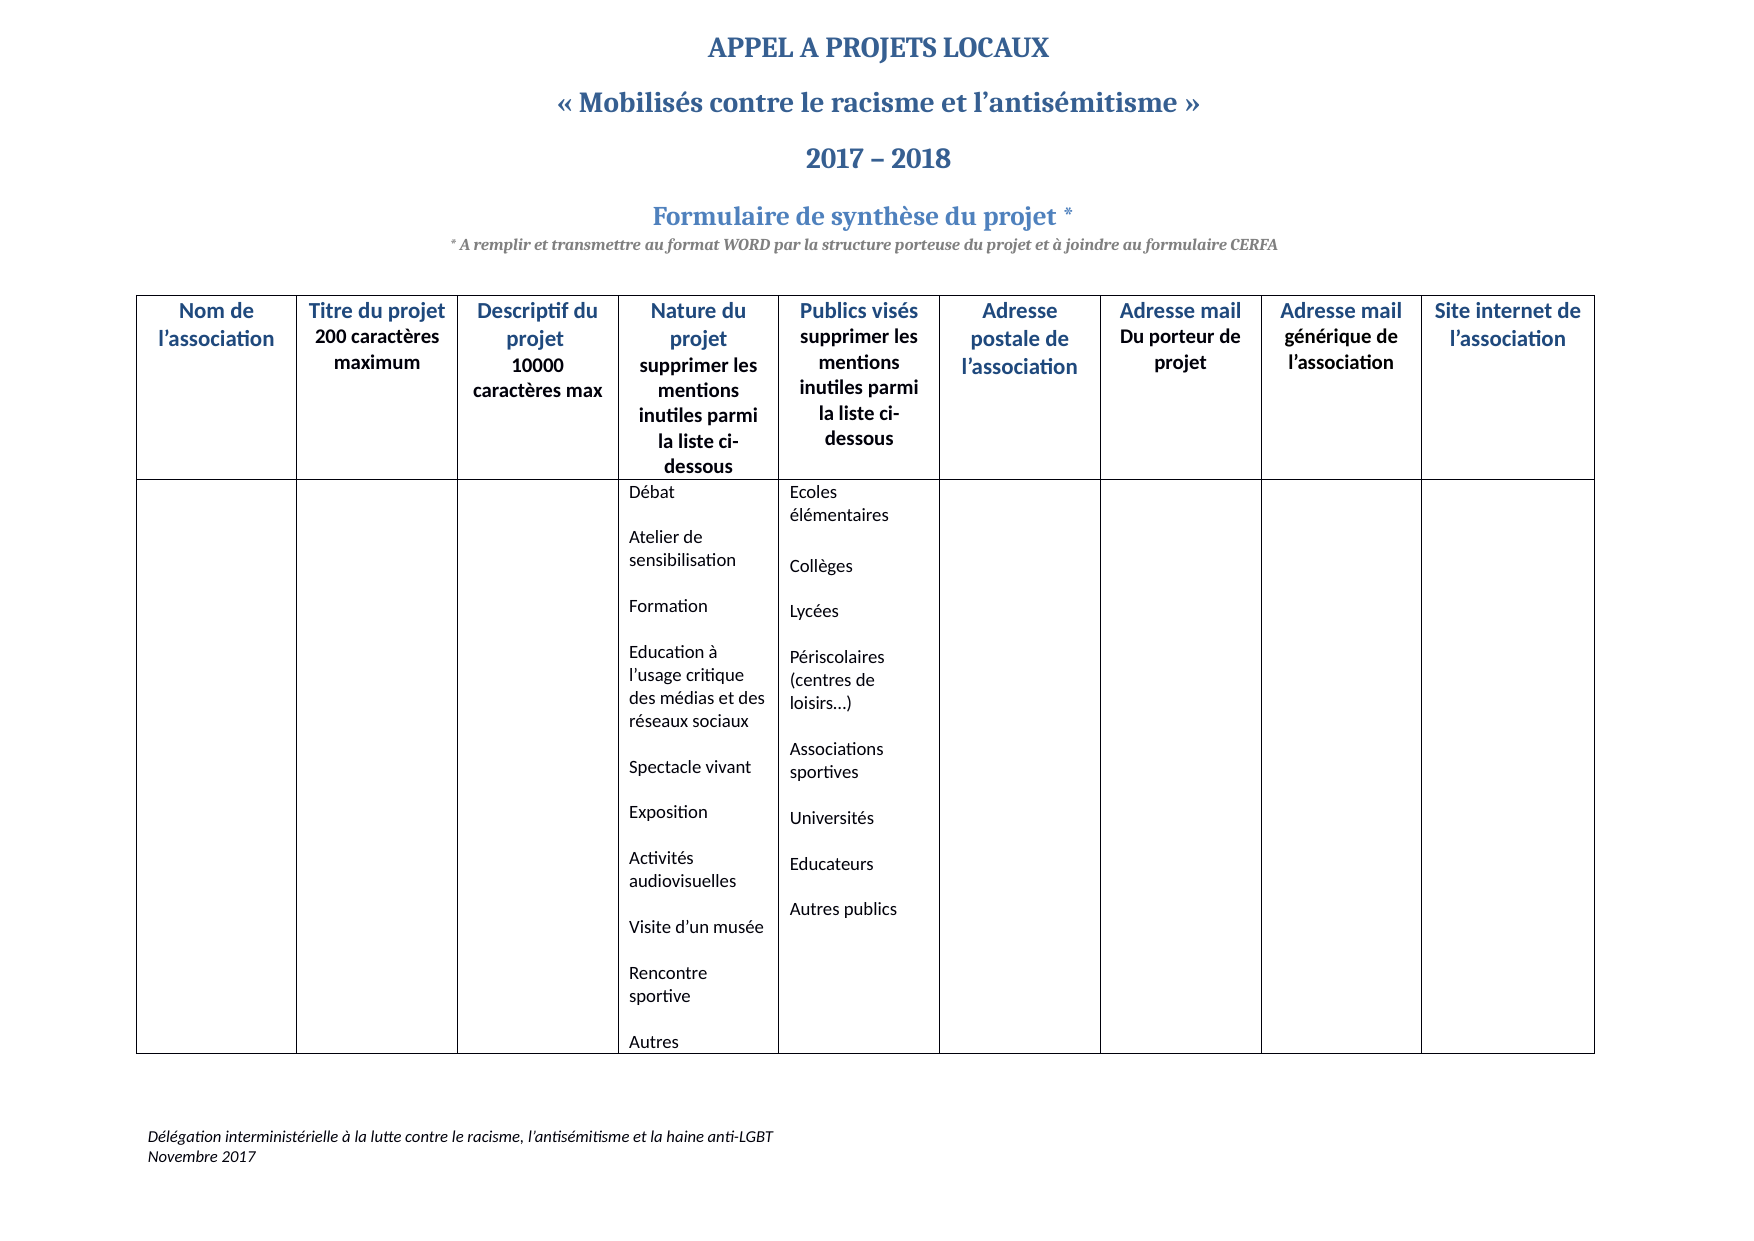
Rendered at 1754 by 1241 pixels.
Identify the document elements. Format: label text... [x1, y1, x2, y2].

table_header Titre du projet 200 caractères maximum [297, 296, 457, 479]
table_header Adresse postale de l’association [940, 296, 1100, 479]
table_cell [458, 480, 618, 1053]
table_cell [940, 480, 1100, 1053]
table_header Adresse mail Du porteur de projet [1101, 296, 1261, 479]
table_cell [297, 480, 457, 1053]
table_header Nom de l’association [137, 296, 296, 479]
text Formulaire de synthèse du projet * * A remplir et transmettre au format WORD par la structure porteuse du projet et à joindre au formulaire CERFA [148, 201, 1580, 290]
table_cell [1422, 480, 1594, 1053]
table_header Nature du projet supprimer les mentions inutiles parmi la liste ci-dessous [619, 296, 778, 479]
table_cell Débat Atelier de sensibilisation Formation Education à l’usage critique des médias et des réseaux sociaux Spectacle vivant Exposition Activités audiovisuelles Visite d’un musée Rencontre sportive Autres [619, 480, 778, 1053]
table_cell [1101, 480, 1261, 1053]
table_header Adresse mail générique de l’association [1262, 296, 1421, 479]
table_cell [137, 480, 296, 1053]
table_header Descriptif du projet 10000 caractères max [458, 296, 618, 479]
table_cell Ecoles élémentaires Collèges Lycées Périscolaires (centres de loisirs…) Associations sportives Universités Educateurs Autres publics [779, 480, 939, 1053]
table_header Site internet de l’association [1422, 296, 1594, 479]
table_cell [1262, 480, 1421, 1053]
table_header Publics visés supprimer les mentions inutiles parmi la liste ci-dessous [779, 296, 939, 479]
